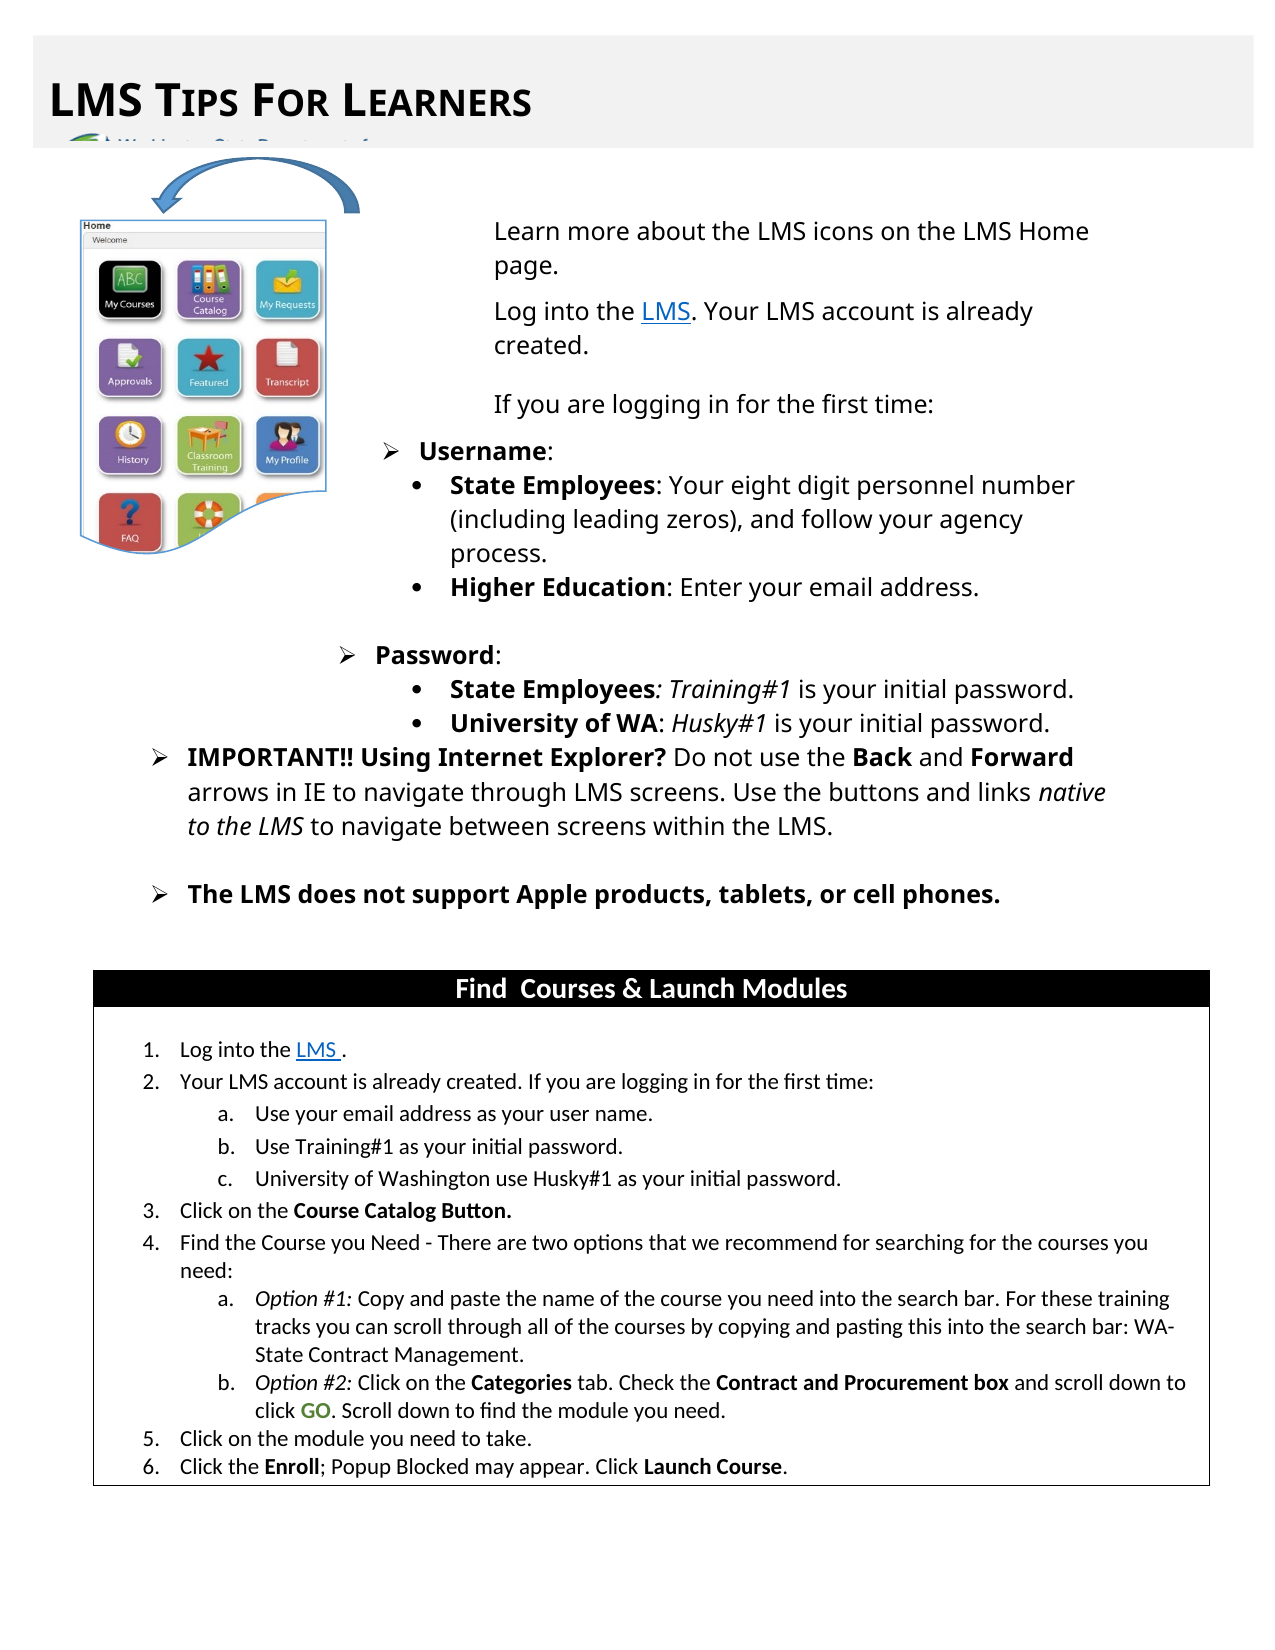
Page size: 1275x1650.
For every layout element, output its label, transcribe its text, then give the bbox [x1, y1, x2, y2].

list State Employees: Training#1 is your initial password. [412, 672, 1125, 706]
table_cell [94, 1007, 1209, 1485]
text Learn more about the LMS icons on the LMS Home page. [300, 213, 1125, 281]
list Password: [337, 638, 1125, 672]
text Log into the LMS. Your LMS account is already created. [327, 294, 1125, 362]
list IMPORTANT!! Using Internet Explorer? Do not use the Back and Forward arrows in IE to navigate through LMS screens. Use the buttons and links native to the LMS to navigate between screens within the LMS. [150, 740, 1125, 842]
table_header Find Courses & Launch Modules [94, 971, 1209, 1006]
picture [82, 222, 325, 552]
list University of WA: Husky#1 is your initial password. [412, 706, 1125, 740]
list State Employees: Your eight digit personnel number (including leading zeros), and follow your agency process. [412, 468, 1125, 570]
list Higher Education: Enter your email address. [412, 570, 1125, 604]
list Username: [327, 433, 1125, 468]
list The LMS does not support Apple products, tablets, or cell phones. [150, 876, 1125, 910]
picture [48, 133, 405, 141]
text If you are logging in for the first time: [327, 387, 1125, 421]
